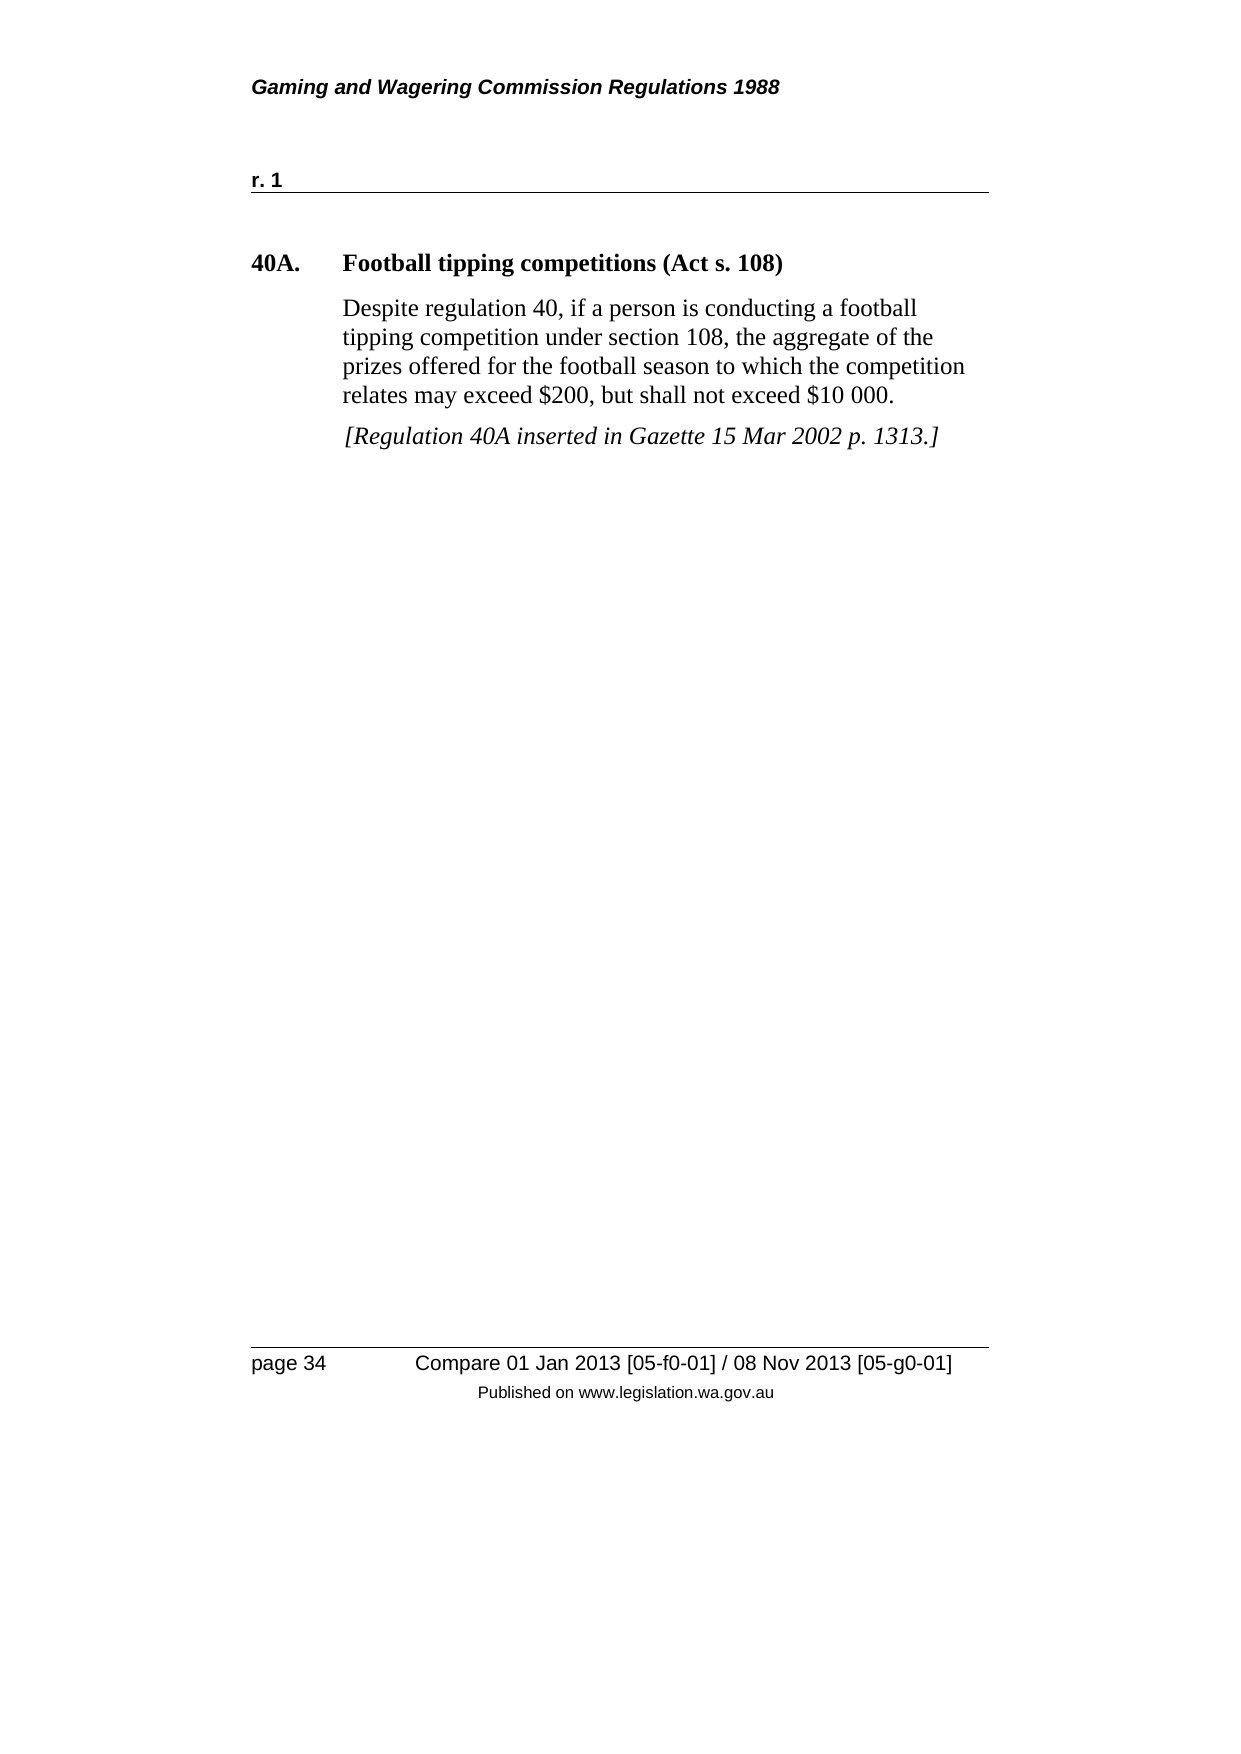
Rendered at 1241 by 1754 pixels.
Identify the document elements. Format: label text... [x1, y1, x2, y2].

text Despite regulation 40, if a person is conducting a football tipping competition under section 108, the aggregate of the prizes offered for the football season to which the competition relates may exceed $200, but shall not exceed $10 000. [251, 293, 989, 408]
subtitle 40A. Football tipping competitions (Act s. 108) [251, 248, 989, 277]
text [Regulation 40A inserted in Gazette 15 Mar 2002 p. 1313.] [251, 421, 989, 450]
